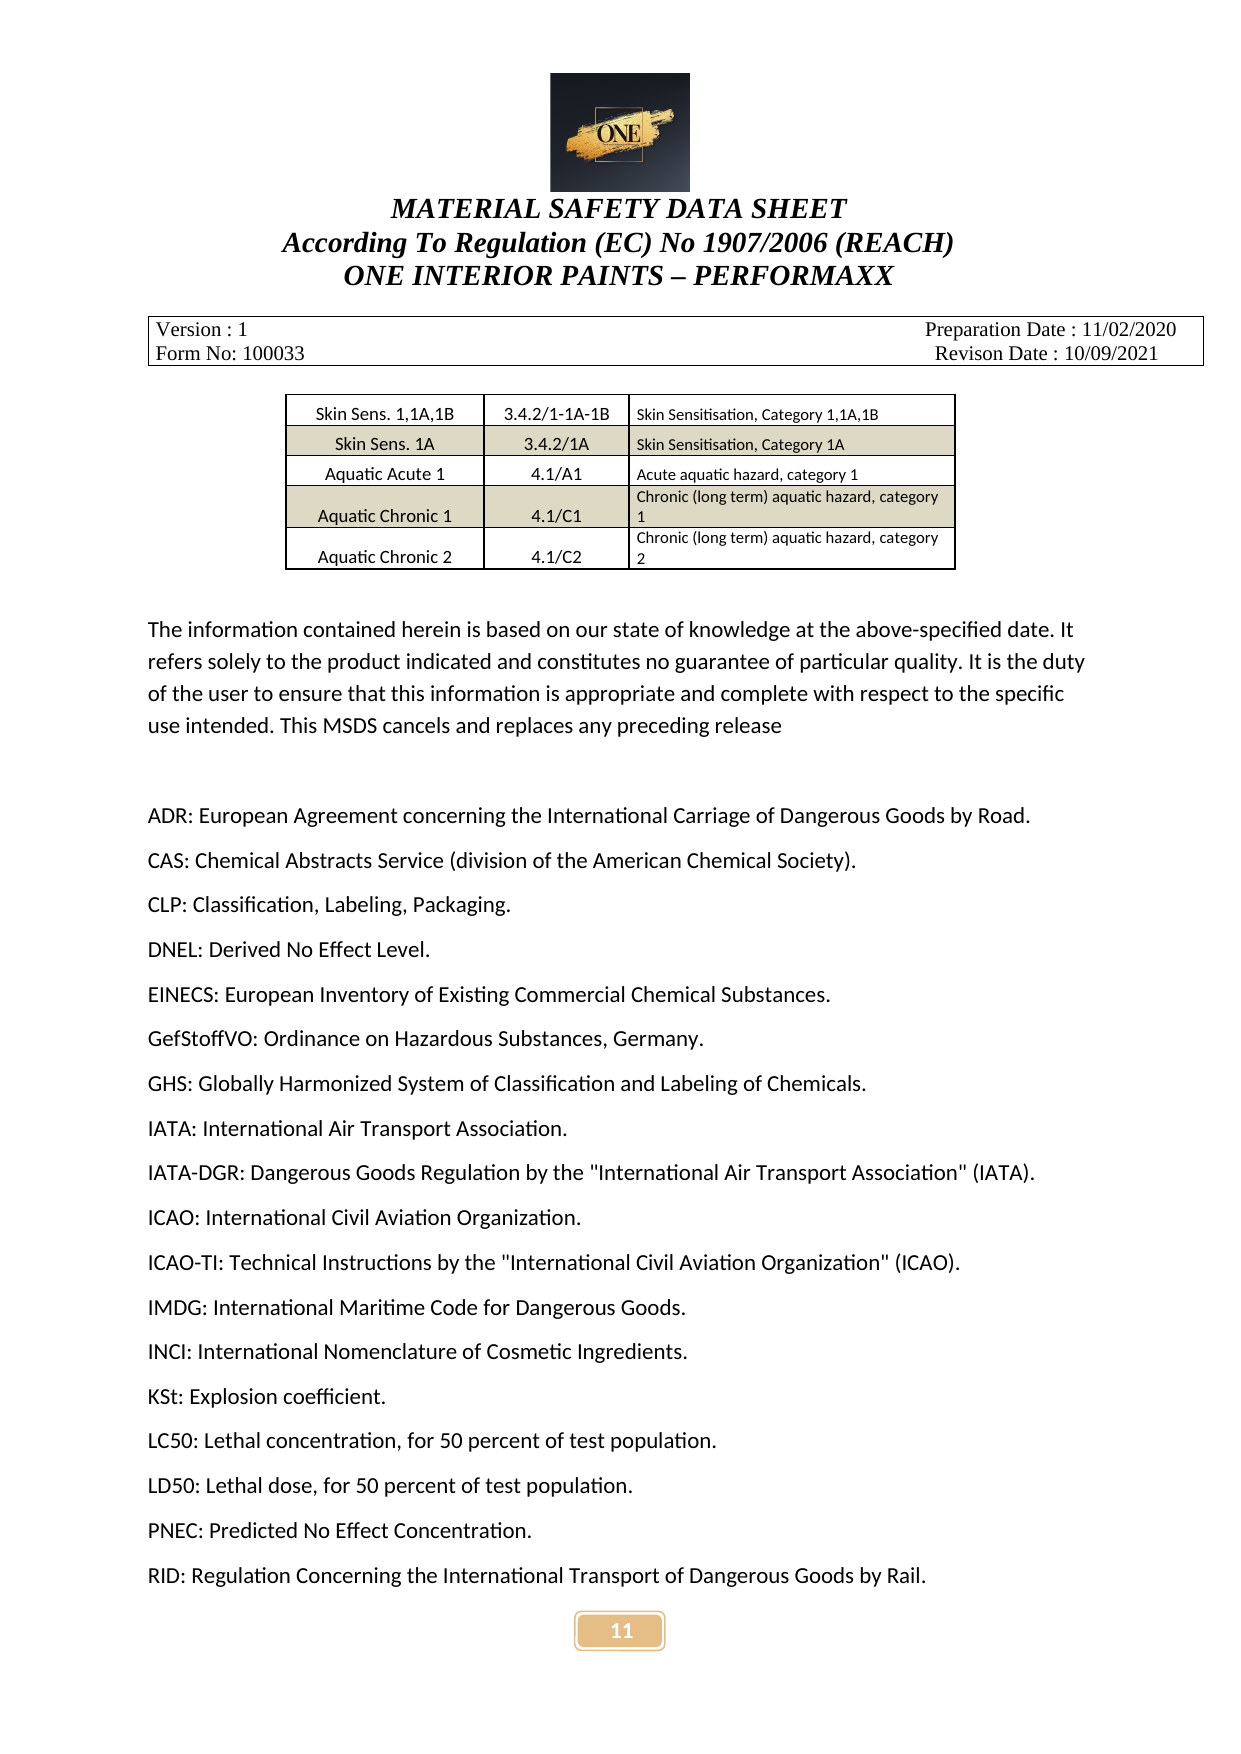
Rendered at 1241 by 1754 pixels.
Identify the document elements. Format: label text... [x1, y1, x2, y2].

table_cell Chronic (long term) aquatic hazard, category 2 [630, 528, 954, 568]
text RID: Regulation Concerning the International Transport of Dangerous Goods by Rail. [148, 1561, 1093, 1589]
text The information contained herein is based on our state of knowledge at the above-specified date. It refers solely to the product indicated and constitutes no guarantee of particular quality. It is the duty of the user to ensure that this information is appropriate and complete with respect to the specific use intended. This MSDS cancels and replaces any preceding release [148, 615, 1093, 740]
table_cell Skin Sensitisation, Category 1,1A,1B [630, 395, 954, 424]
table_cell Skin Sensitisation, Category 1A [630, 426, 954, 455]
table_cell Skin Sens. 1,1A,1B [287, 395, 483, 424]
text GHS: Globally Harmonized System of Classification and Labeling of Chemicals. [148, 1069, 1093, 1097]
table_cell 3.4.2/1-1A-1B [485, 395, 628, 424]
table_cell Aquatic Chronic 1 [287, 486, 483, 527]
table_cell Aquatic Chronic 2 [287, 528, 483, 568]
table_cell Skin Sens. 1A [287, 426, 483, 455]
text IATA: International Air Transport Association. [148, 1114, 1093, 1142]
text LC50: Lethal concentration, for 50 percent of test population. [148, 1427, 1093, 1455]
text IATA-DGR: Dangerous Goods Regulation by the "International Air Transport Association" (IATA). [148, 1158, 1093, 1187]
text CLP: Classification, Labeling, Packaging. [148, 890, 1093, 918]
text KSt: Explosion coefficient. [148, 1382, 1093, 1410]
text ADR: European Agreement concerning the International Carriage of Dangerous Goods by Road. [148, 801, 1093, 829]
text PNEC: Predicted No Effect Concentration. [148, 1516, 1093, 1544]
table_cell 4.1/C2 [485, 528, 628, 568]
text CAS: Chemical Abstracts Service (division of the American Chemical Society). [148, 846, 1093, 874]
table_cell 4.1/A1 [485, 456, 628, 485]
picture [550, 73, 690, 192]
text LD50: Lethal dose, for 50 percent of test population. [148, 1471, 1093, 1499]
table_cell 4.1/C1 [485, 486, 628, 527]
table_cell Chronic (long term) aquatic hazard, category 1 [630, 486, 954, 527]
text INCI: International Nomenclature of Cosmetic Ingredients. [148, 1337, 1093, 1365]
table_cell Acute aquatic hazard, category 1 [630, 456, 954, 485]
text IMDG: International Maritime Code for Dangerous Goods. [148, 1293, 1093, 1321]
text GefStoffVO: Ordinance on Hazardous Substances, Germany. [148, 1024, 1093, 1052]
text ICAO-TI: Technical Instructions by the "International Civil Aviation Organization" (ICAO). [148, 1248, 1093, 1276]
text ICAO: International Civil Aviation Organization. [148, 1203, 1093, 1231]
table_cell Aquatic Acute 1 [287, 456, 483, 485]
text EINECS: European Inventory of Existing Commercial Chemical Substances. [148, 980, 1093, 1008]
text DNEL: Derived No Effect Level. [148, 935, 1093, 963]
table_cell 3.4.2/1A [485, 426, 628, 455]
